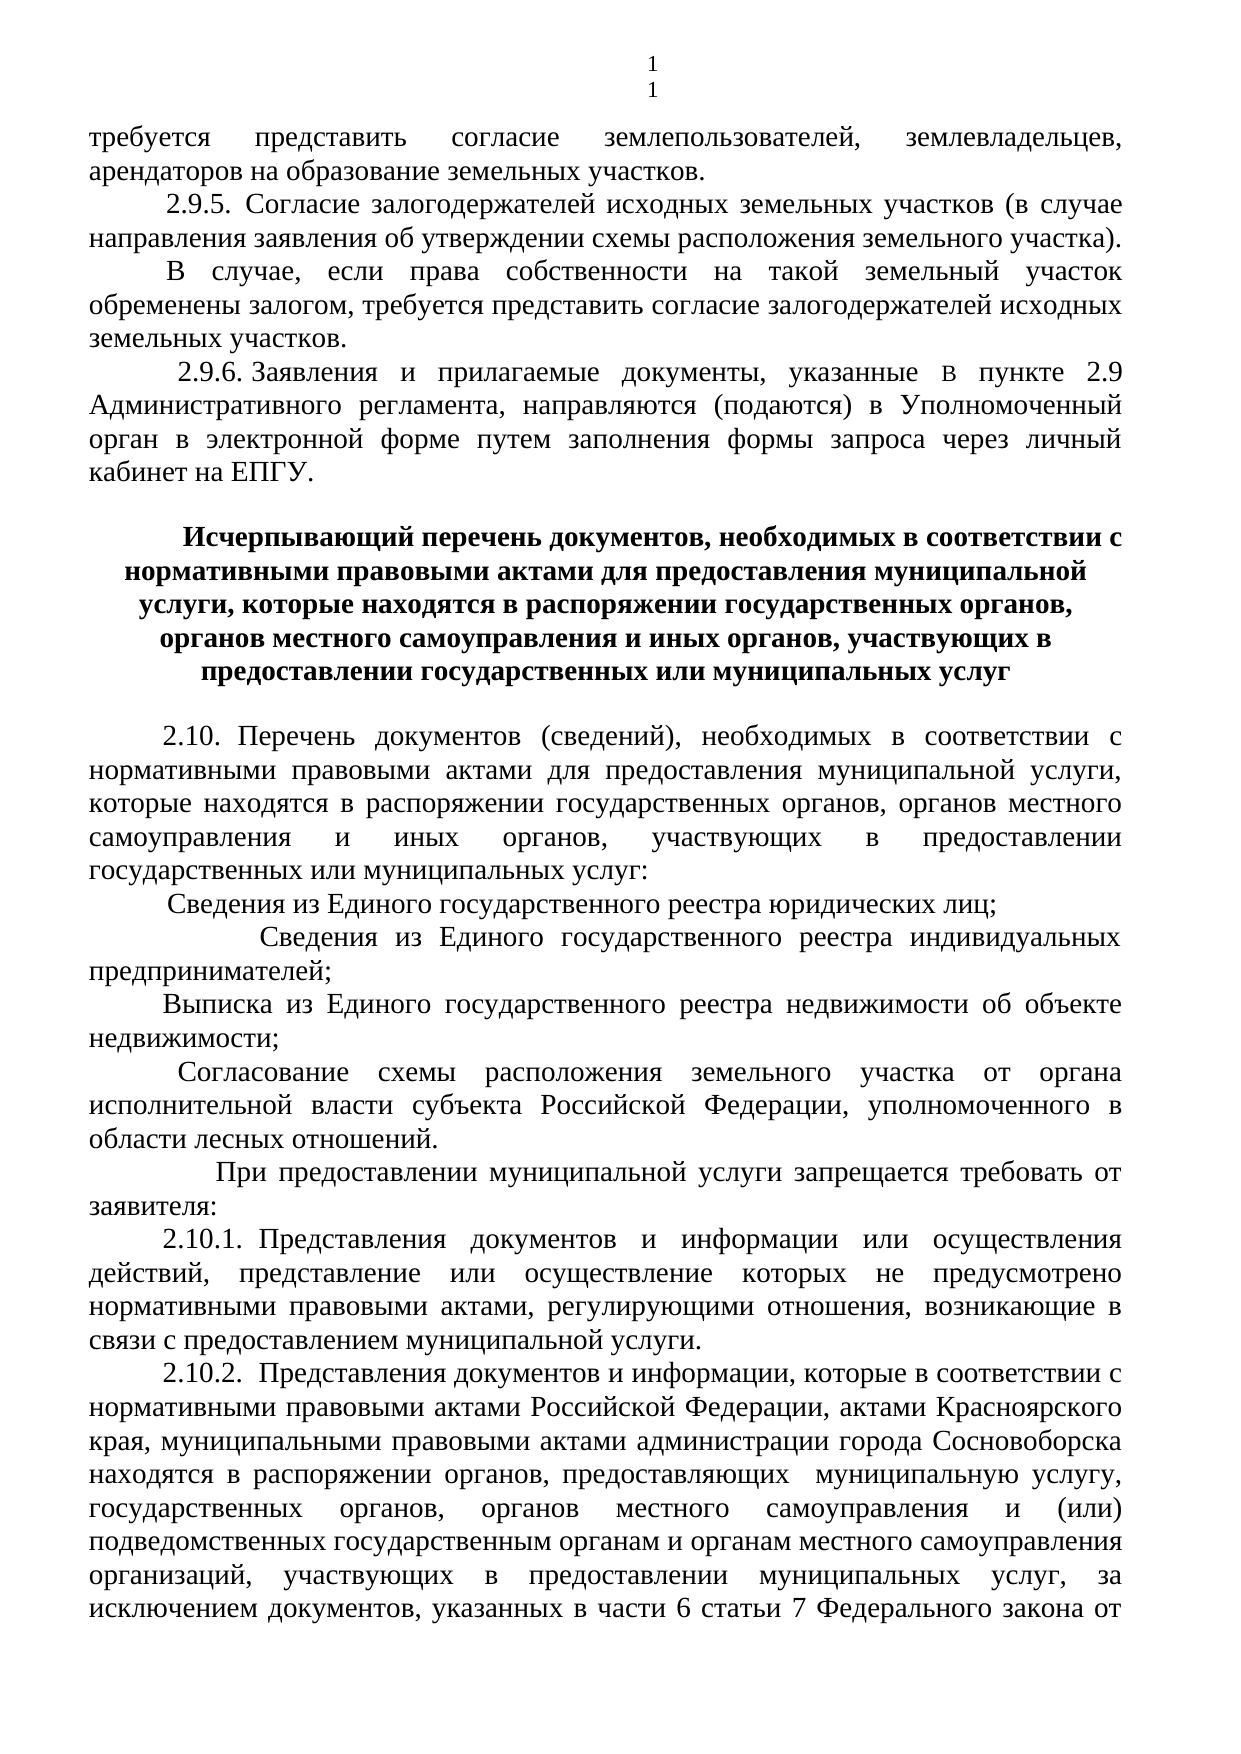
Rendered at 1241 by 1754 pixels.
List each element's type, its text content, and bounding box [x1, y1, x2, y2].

text Сведения из Единого государственного реестра индивидуальных предпринимателей; [89, 920, 1123, 987]
list Заявления и прилагаемые документы, указанные в пункте 2.9 Административного регламента, направляются (подаются) в Уполномоченный орган в электронной форме путем заполнения формы запроса через личный кабинет на ЕПГУ. [89, 354, 1123, 488]
text Согласование схемы расположения земельного участка от органа исполнительной власти субъекта Российской Федерации, уполномоченного в области лесных отношений. [89, 1054, 1123, 1155]
list Перечень документов (сведений), необходимых в соответствии с нормативными правовыми актами для предоставления муниципальной услуги, которые находятся в распоряжении государственных органов, органов местного самоуправления и иных органов, участвующих в предоставлении государственных или муниципальных услуг: [89, 719, 1123, 886]
text Сведения из Единого государственного реестра юридических лиц; [167, 886, 1123, 920]
text При предоставлении муниципальной услуги запрещается требовать от заявителя: [89, 1155, 1123, 1222]
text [89, 119, 1123, 187]
list Согласие залогодержателей исходных земельных участков (в случае направления заявления об утверждении схемы расположения земельного участка). [89, 187, 1123, 254]
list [89, 1356, 1123, 1624]
list Представления документов и информации или осуществления действий, представление или осуществление которых не предусмотрено нормативными правовыми актами, регулирующими отношения, возникающие в связи с предоставлением муниципальной услуги. [89, 1222, 1123, 1356]
text В случае, если права собственности на такой земельный участок обременены залогом, требуется представить согласие залогодержателей исходных земельных участков. [89, 254, 1123, 354]
text Исчерпывающий перечень документов, необходимых в соответствии с нормативными правовыми актами для предоставления муниципальной услуги, которые находятся в распоряжении государственных органов, органов местного самоуправления и иных органов, участвующих в предоставлении государственных или муниципальных услуг [89, 520, 1123, 687]
text Выписка из Единого государственного реестра недвижимости об объекте недвижимости; [89, 987, 1123, 1054]
